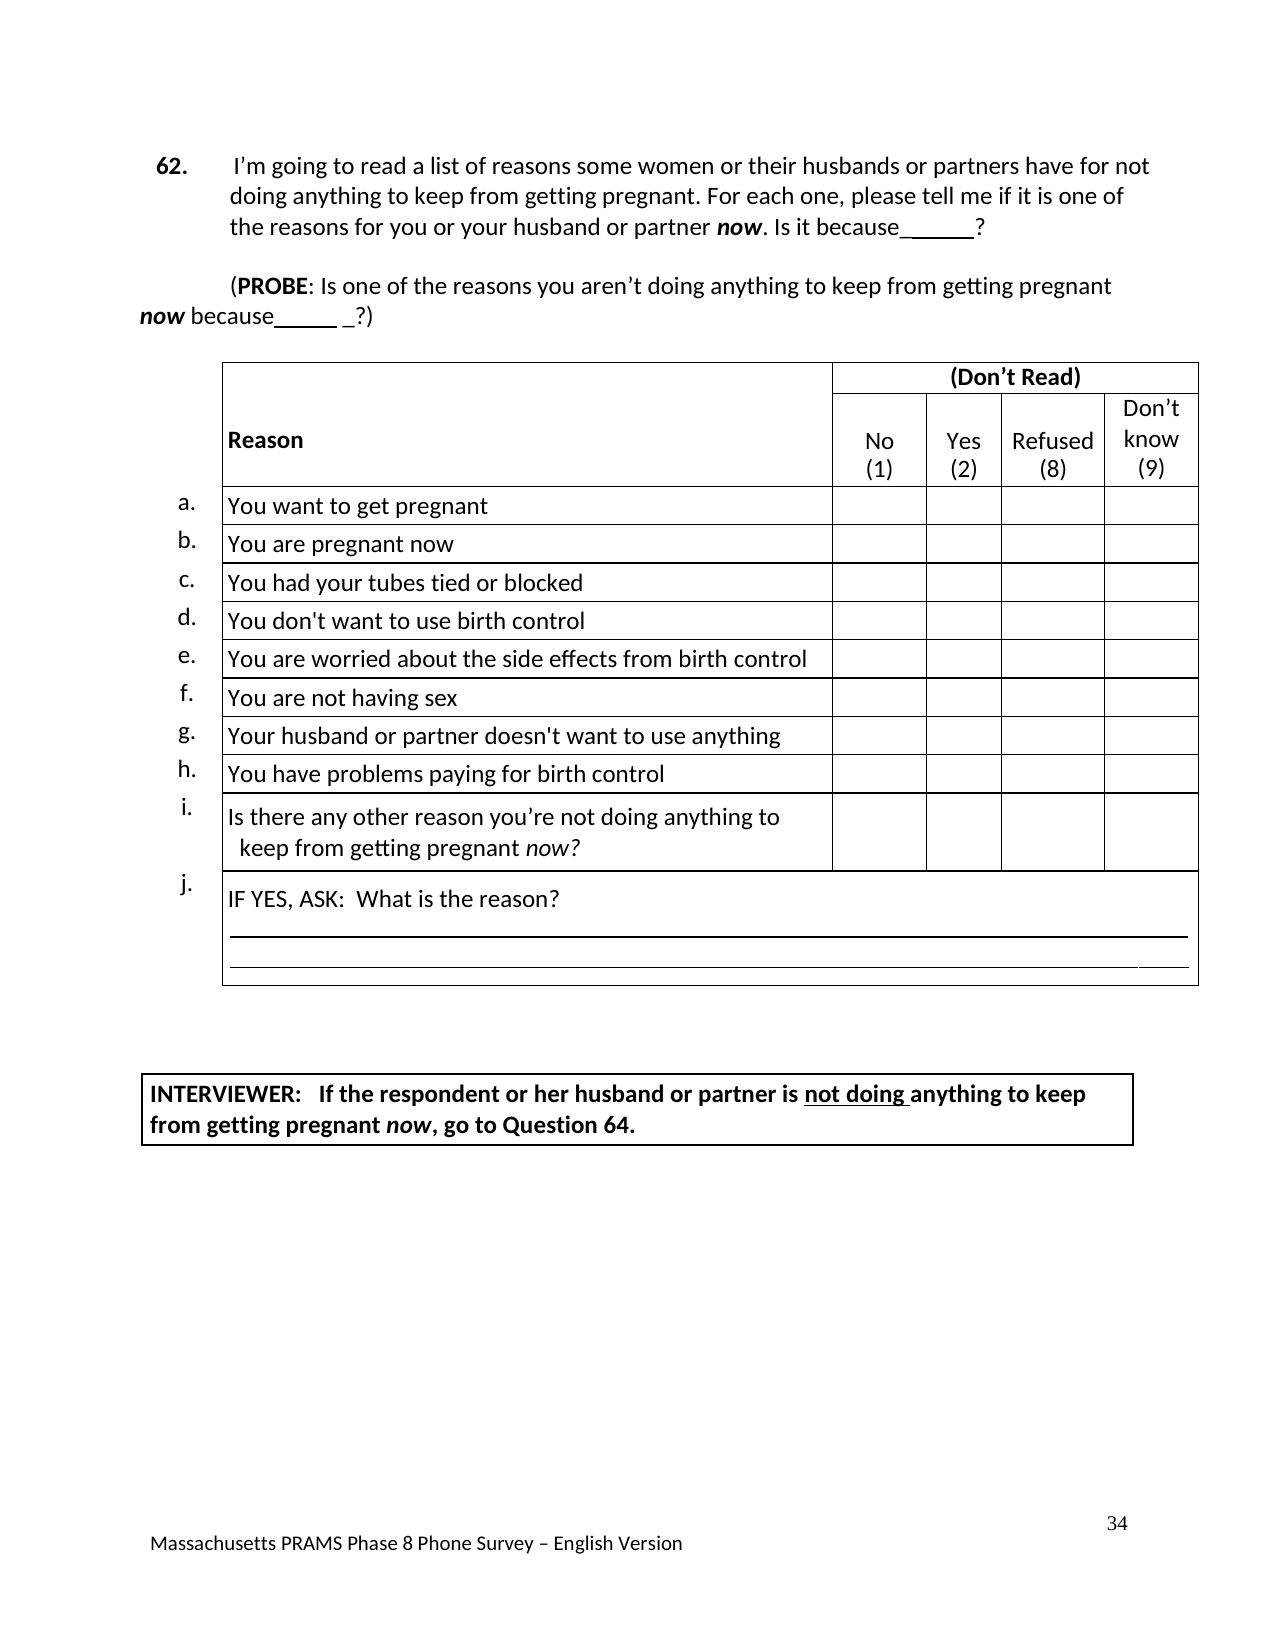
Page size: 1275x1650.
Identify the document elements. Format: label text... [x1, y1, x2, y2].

text i. [177, 792, 197, 821]
text j. [181, 868, 1212, 897]
text a. b. c. d. e. f. g. h. [174, 486, 199, 784]
text (PROBE: Is one of the reasons you aren’t doing anything to keep from getting pregnant [229, 270, 1212, 301]
text 62. I’m going to read a list of reasons some women or their husbands or partners have for not doing anything to keep from getting pregnant. For each one, please tell me if it is one of the reasons for you or your husband or partner now. Is it because_ ? [156, 150, 1153, 241]
text INTERVIEWER: If the respondent or her husband or partner is not doing anything to keep from getting pregnant now, go to Question 64. [150, 1079, 1086, 1140]
text now because _?) [139, 301, 1212, 330]
